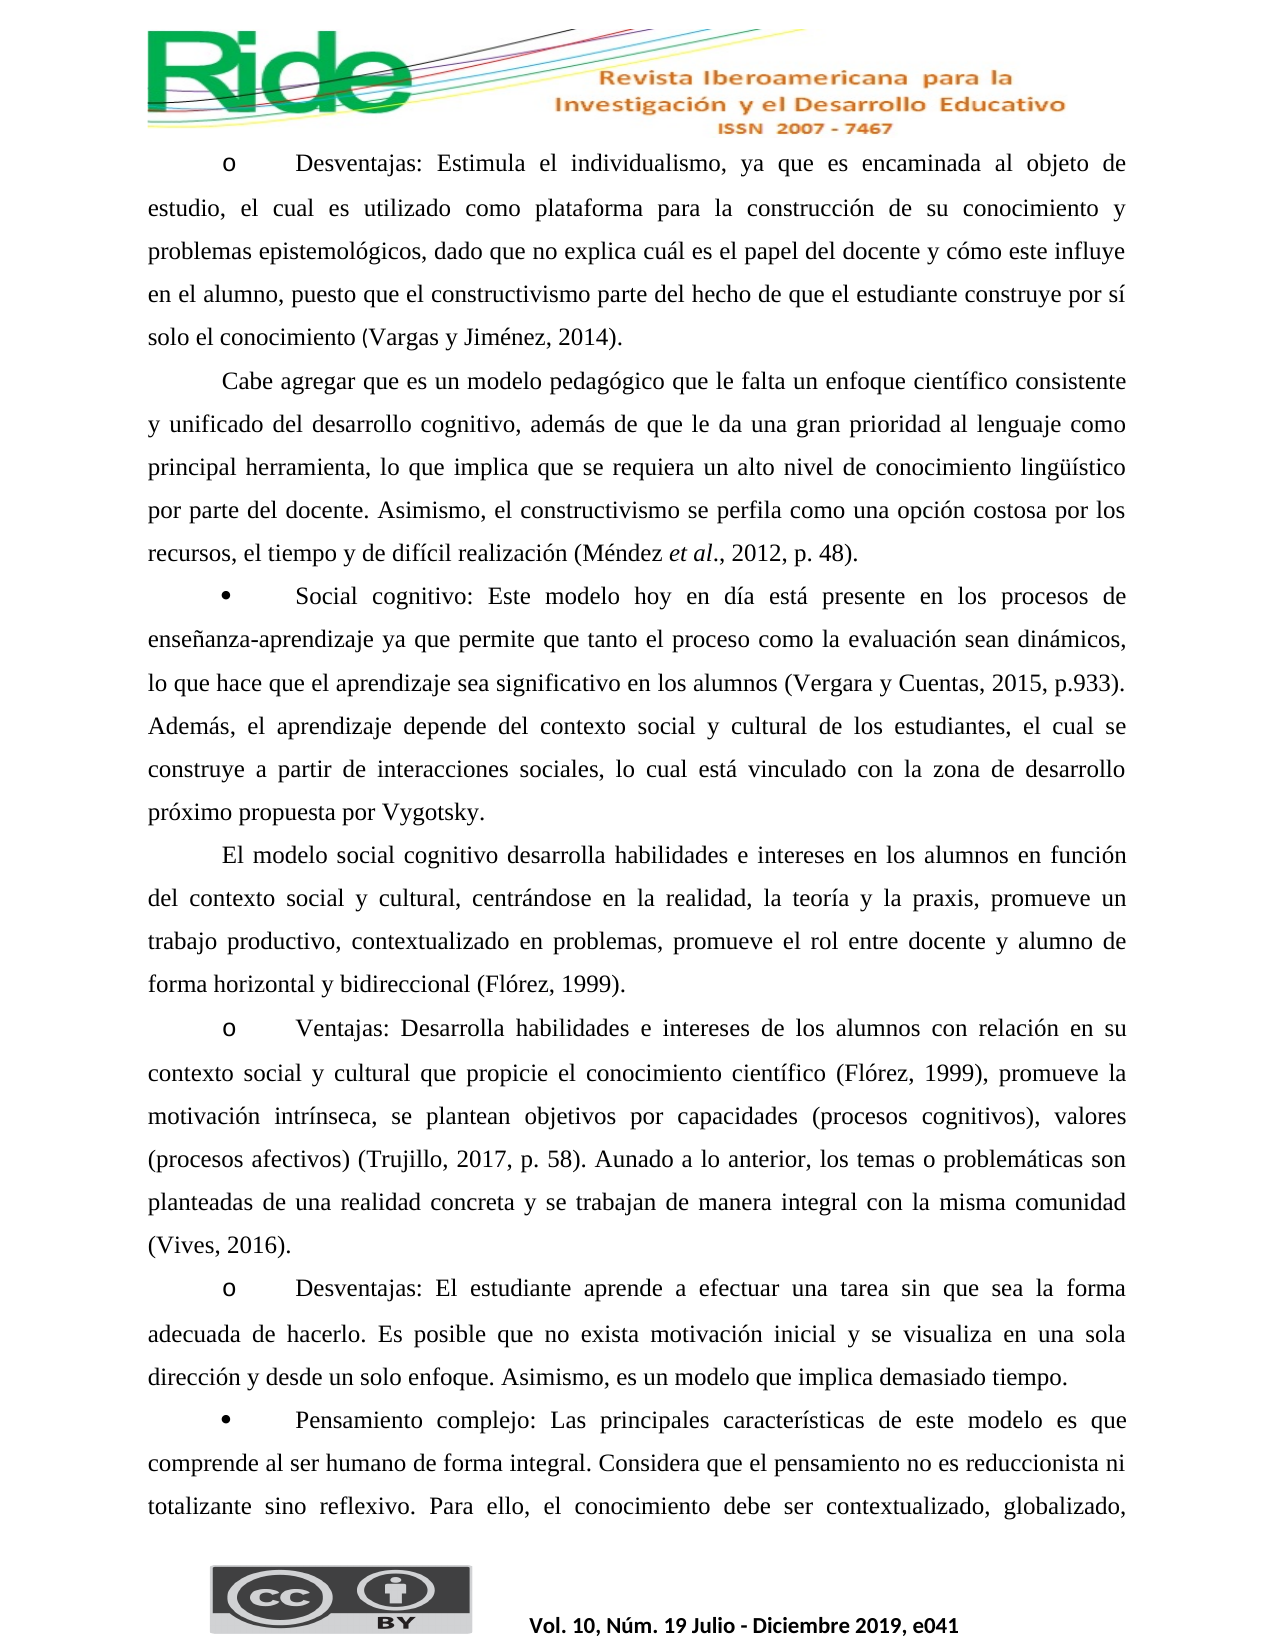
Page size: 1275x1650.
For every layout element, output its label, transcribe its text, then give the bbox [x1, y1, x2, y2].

picture [147, 29, 1068, 138]
list Desventajas: Estimula el individualismo, ya que es encaminada al objeto de estudio, el cual es utilizado como plataforma para la construcción de su conocimiento y problemas epistemológicos, dado que no explica cuál es el papel del docente y cómo este influye en el alumno, puesto que el constructivismo parte del hecho de que el estudiante construye por sí solo el conocimiento (Vargas y Jiménez, 2014). [148, 148, 1127, 351]
text Cabe agregar que es un modelo pedagógico que le falta un enfoque científico consistente y unificado del desarrollo cognitivo, además de que le da una gran prioridad al lenguaje como principal herramienta, lo que implica que se requiera un alto nivel de conocimiento lingüístico por parte del docente. Asimismo, el constructivismo se perfila como una opción costosa por los recursos, el tiempo y de difícil realización (Méndez et al., 2012, p. 48). [148, 366, 1127, 567]
list Desventajas: El estudiante aprende a efectuar una tarea sin que sea la forma adecuada de hacerlo. Es posible que no exista motivación inicial y se visualiza en una sola dirección y desde un solo enfoque. Asimismo, es un modelo que implica demasiado tiempo. [148, 1273, 1127, 1391]
picture [209, 1565, 473, 1634]
list Ventajas: Desarrolla habilidades e intereses de los alumnos con relación en su contexto social y cultural que propicie el conocimiento científico (Flórez, 1999), promueve la motivación intrínseca, se plantean objetivos por capacidades (procesos cognitivos), valores (procesos afectivos) (Trujillo, 2017, p. 58). Aunado a lo anterior, los temas o problemáticas son planteadas de una realidad concreta y se trabajan de manera integral con la misma comunidad (Vives, 2016). [148, 1013, 1127, 1259]
list Social cognitivo: Este modelo hoy en día está presente en los procesos de enseñanza-aprendizaje ya que permite que tanto el proceso como la evaluación sean dinámicos, lo que hace que el aprendizaje sea significativo en los alumnos (Vergara y Cuentas, 2015, p.933). Además, el aprendizaje depende del contexto social y cultural de los estudiantes, el cual se construye a partir de interacciones sociales, lo cual está vinculado con la zona de desarrollo próximo propuesta por Vygotsky. [148, 581, 1127, 826]
text El modelo social cognitivo desarrolla habilidades e intereses en los alumnos en función del contexto social y cultural, centrándose en la realidad, la teoría y la praxis, promueve un trabajo productivo, contextualizado en problemas, promueve el rol entre docente y alumno de forma horizontal y bidireccional (Flórez, 1999). [148, 840, 1127, 998]
